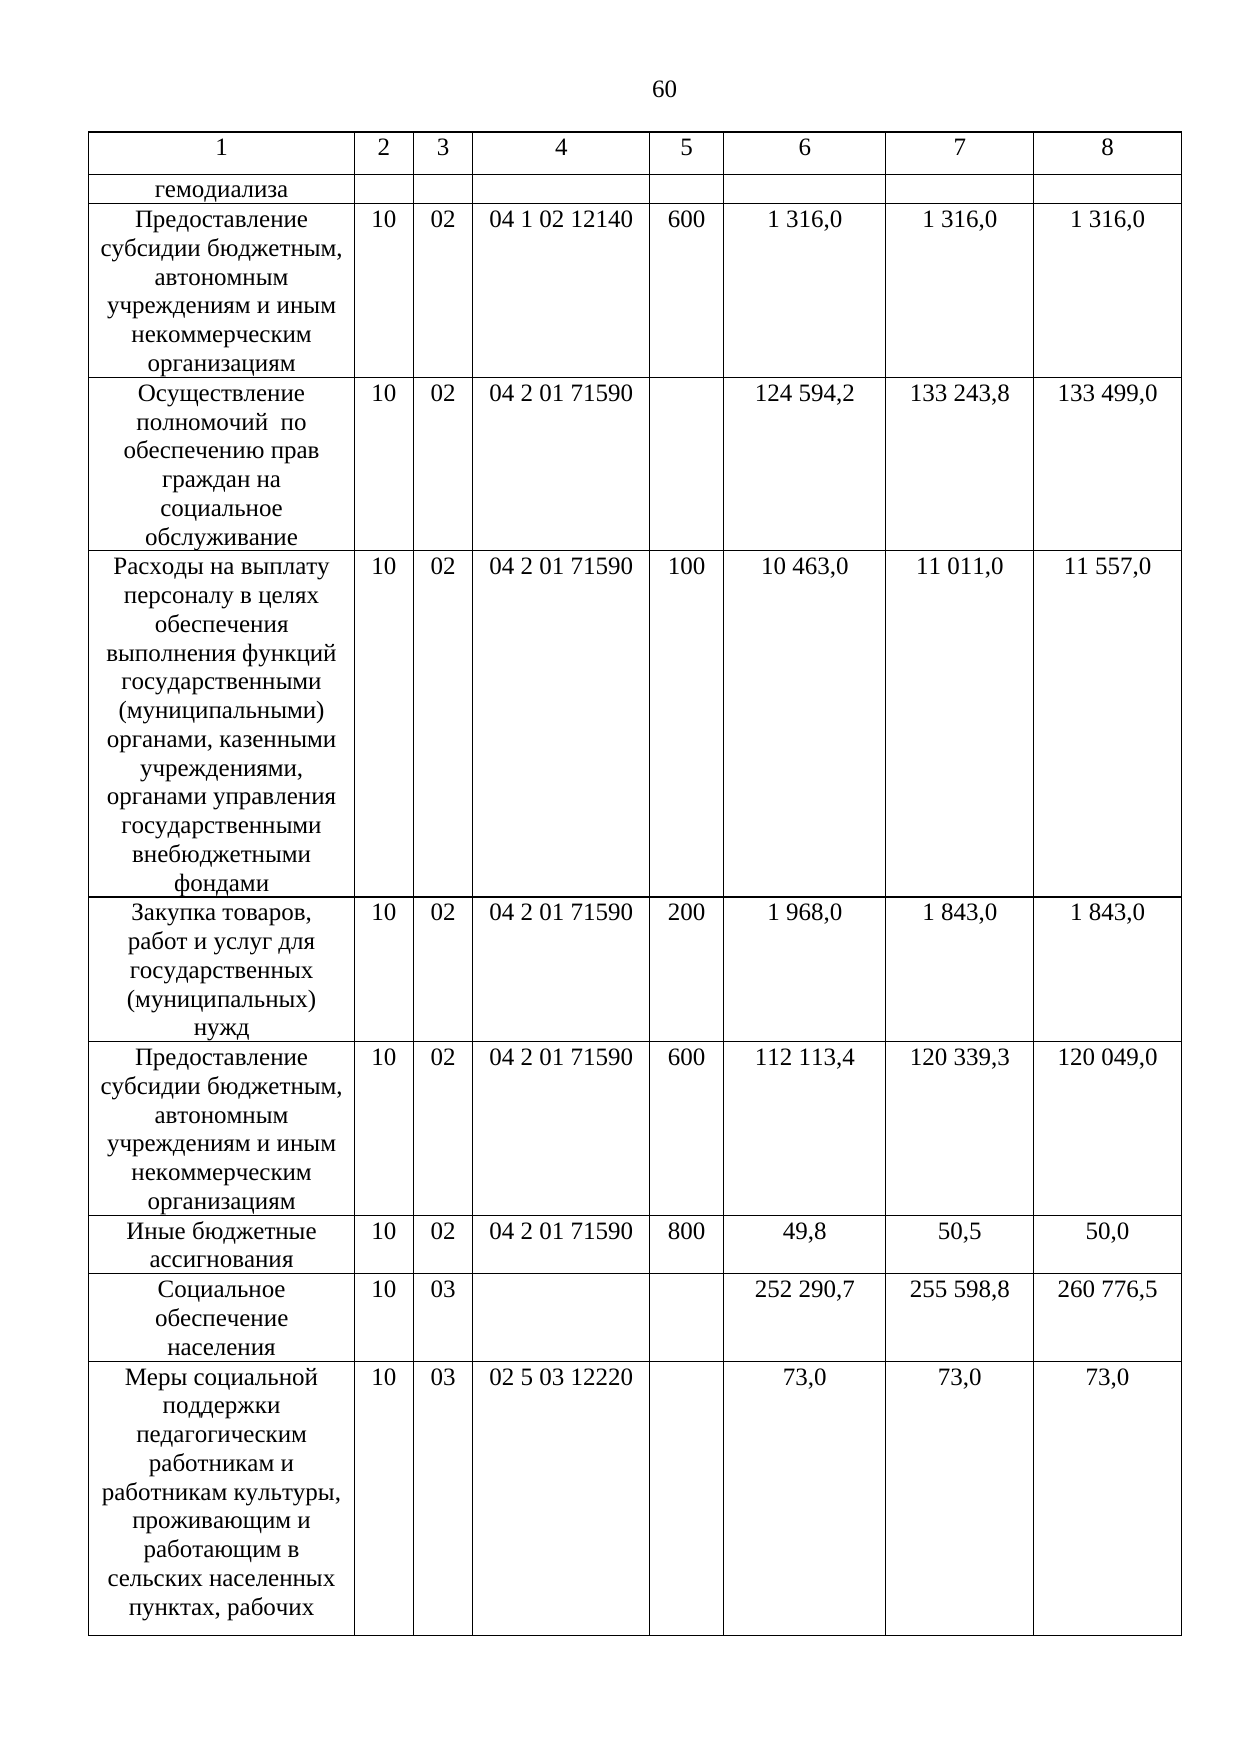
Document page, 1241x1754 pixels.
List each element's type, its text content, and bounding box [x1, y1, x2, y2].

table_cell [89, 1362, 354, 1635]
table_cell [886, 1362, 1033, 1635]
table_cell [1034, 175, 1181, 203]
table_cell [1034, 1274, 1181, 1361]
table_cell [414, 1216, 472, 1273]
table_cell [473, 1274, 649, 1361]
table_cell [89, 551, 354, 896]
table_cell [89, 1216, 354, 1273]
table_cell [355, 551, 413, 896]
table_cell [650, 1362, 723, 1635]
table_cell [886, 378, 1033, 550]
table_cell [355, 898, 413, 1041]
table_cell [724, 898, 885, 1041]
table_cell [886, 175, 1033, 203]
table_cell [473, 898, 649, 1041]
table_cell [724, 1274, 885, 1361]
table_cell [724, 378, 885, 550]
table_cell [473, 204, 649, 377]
table_header 7 [886, 133, 1033, 173]
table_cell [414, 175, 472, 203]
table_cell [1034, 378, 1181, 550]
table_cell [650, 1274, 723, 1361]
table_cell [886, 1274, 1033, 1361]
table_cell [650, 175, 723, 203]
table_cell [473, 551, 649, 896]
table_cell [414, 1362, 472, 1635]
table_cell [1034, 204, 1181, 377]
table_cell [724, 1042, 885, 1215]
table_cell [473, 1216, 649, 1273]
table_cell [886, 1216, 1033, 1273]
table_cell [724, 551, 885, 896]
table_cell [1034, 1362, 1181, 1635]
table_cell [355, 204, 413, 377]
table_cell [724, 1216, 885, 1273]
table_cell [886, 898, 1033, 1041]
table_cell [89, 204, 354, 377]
table_header 5 [650, 133, 723, 173]
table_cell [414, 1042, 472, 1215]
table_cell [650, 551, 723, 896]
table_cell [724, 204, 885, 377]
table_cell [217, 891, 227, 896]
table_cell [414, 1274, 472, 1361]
table_header 1 [89, 133, 354, 173]
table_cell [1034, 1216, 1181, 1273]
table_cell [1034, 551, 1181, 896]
table_header 6 [724, 133, 885, 173]
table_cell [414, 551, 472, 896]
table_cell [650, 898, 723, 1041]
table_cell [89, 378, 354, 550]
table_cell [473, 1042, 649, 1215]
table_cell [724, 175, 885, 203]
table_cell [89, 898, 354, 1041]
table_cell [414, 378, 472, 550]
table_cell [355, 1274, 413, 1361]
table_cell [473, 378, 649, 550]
table_header 4 [473, 133, 649, 173]
table_header 3 [414, 133, 472, 173]
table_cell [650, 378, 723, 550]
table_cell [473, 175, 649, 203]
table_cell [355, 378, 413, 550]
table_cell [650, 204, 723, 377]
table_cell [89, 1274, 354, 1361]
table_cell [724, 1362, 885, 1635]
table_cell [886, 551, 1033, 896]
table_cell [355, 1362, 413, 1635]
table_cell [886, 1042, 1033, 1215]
table_header 8 [1034, 133, 1181, 173]
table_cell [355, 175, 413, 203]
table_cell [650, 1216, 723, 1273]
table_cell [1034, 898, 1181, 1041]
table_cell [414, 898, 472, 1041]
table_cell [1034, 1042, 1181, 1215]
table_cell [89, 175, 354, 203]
table_header 2 [355, 133, 413, 173]
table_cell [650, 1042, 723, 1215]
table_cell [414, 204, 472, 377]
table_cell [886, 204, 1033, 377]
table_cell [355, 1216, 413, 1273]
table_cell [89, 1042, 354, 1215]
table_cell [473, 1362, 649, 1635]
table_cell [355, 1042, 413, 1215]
